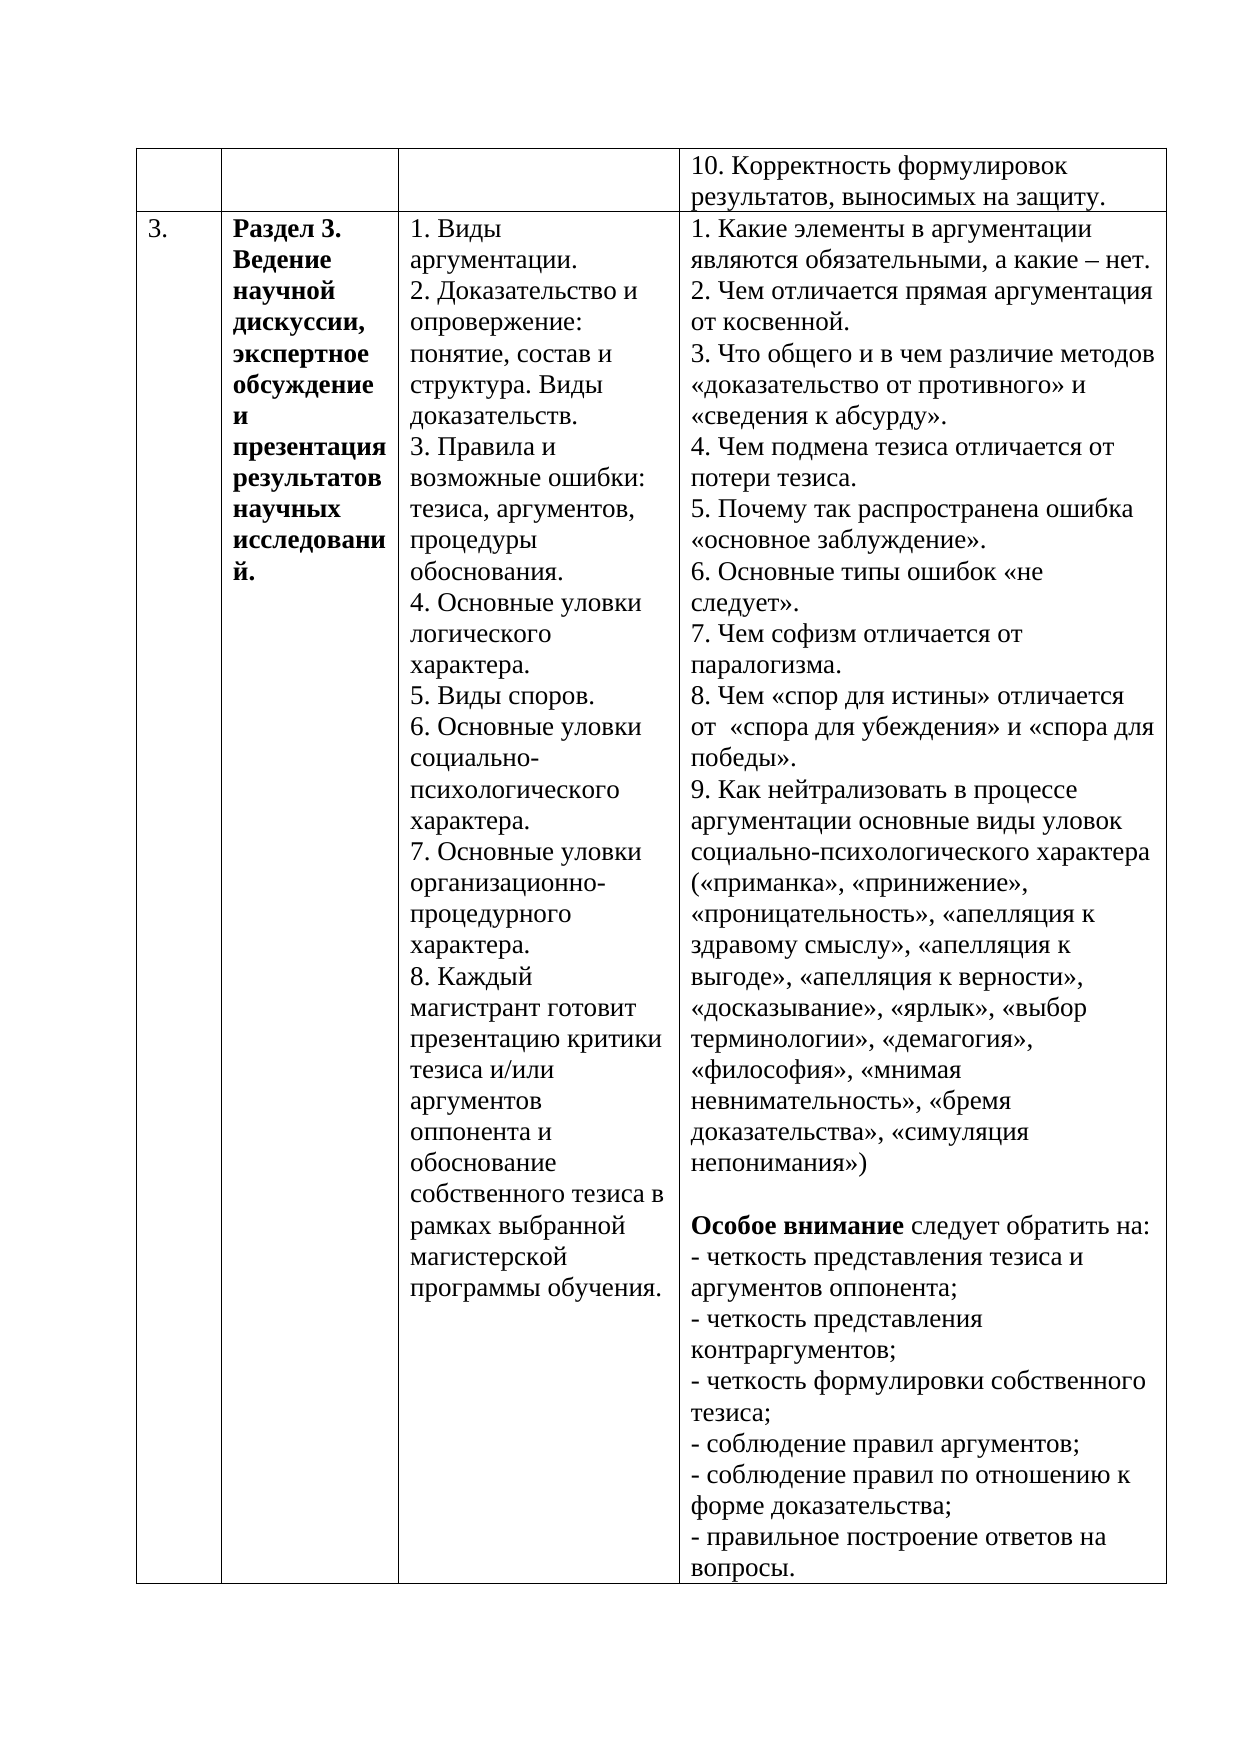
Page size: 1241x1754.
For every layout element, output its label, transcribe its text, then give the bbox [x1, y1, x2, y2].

table_cell Раздел 3. Ведение научной дискуссии, экспертное обсуждение и презентация результатов научных исследований. [222, 212, 398, 1582]
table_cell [680, 149, 1166, 211]
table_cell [222, 149, 398, 211]
table_cell 1. Виды аргументации. 2. Доказательство и опровержение: понятие, состав и структура. Виды доказательств. 3. Правила и возможные ошибки: тезиса, аргументов, процедуры обоснования. 4. Основные уловки логического характера. 5. Виды споров. 6. Основные уловки социально-психологического характера. 7. Основные уловки организационно-процедурного характера. 8. Каждый магистрант готовит презентацию критики тезиса и/или аргументов оппонента и обоснование собственного тезиса в рамках выбранной магистерской программы обучения. [399, 212, 679, 1582]
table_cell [399, 149, 679, 211]
table_cell 2. [137, 149, 221, 211]
table_cell 1. Какие элементы в аргументации являются обязательными, а какие – нет. 2. Чем отличается прямая аргументация от косвенной. 3. Что общего и в чем различие методов «доказательство от противного» и «сведения к абсурду». 4. Чем подмена тезиса отличается от потери тезиса. 5. Почему так распространена ошибка «основное заблуждение». 6. Основные типы ошибок «не следует». 7. Чем софизм отличается от паралогизма. 8. Чем «спор для истины» отличается от «спора для убеждения» и «спора для победы». 9. Как нейтрализовать в процессе аргументации основные виды уловок социально-психологического характера («приманка», «принижение», «проницательность», «апелляция к здравому смыслу», «апелляция к выгоде», «апелляция к верности», «досказывание», «ярлык», «выбор терминологии», «демагогия», «философия», «мнимая невнимательность», «бремя доказательства», «симуляция непонимания») Особое внимание следует обратить на: - четкость представления тезиса и аргументов оппонента; - четкость представления контраргументов; - четкость формулировки собственного тезиса; - соблюдение правил аргументов; - соблюдение правил по отношению к форме доказательства; - правильное построение ответов на вопросы. [680, 212, 1166, 1582]
table_cell 3. [137, 212, 221, 1582]
